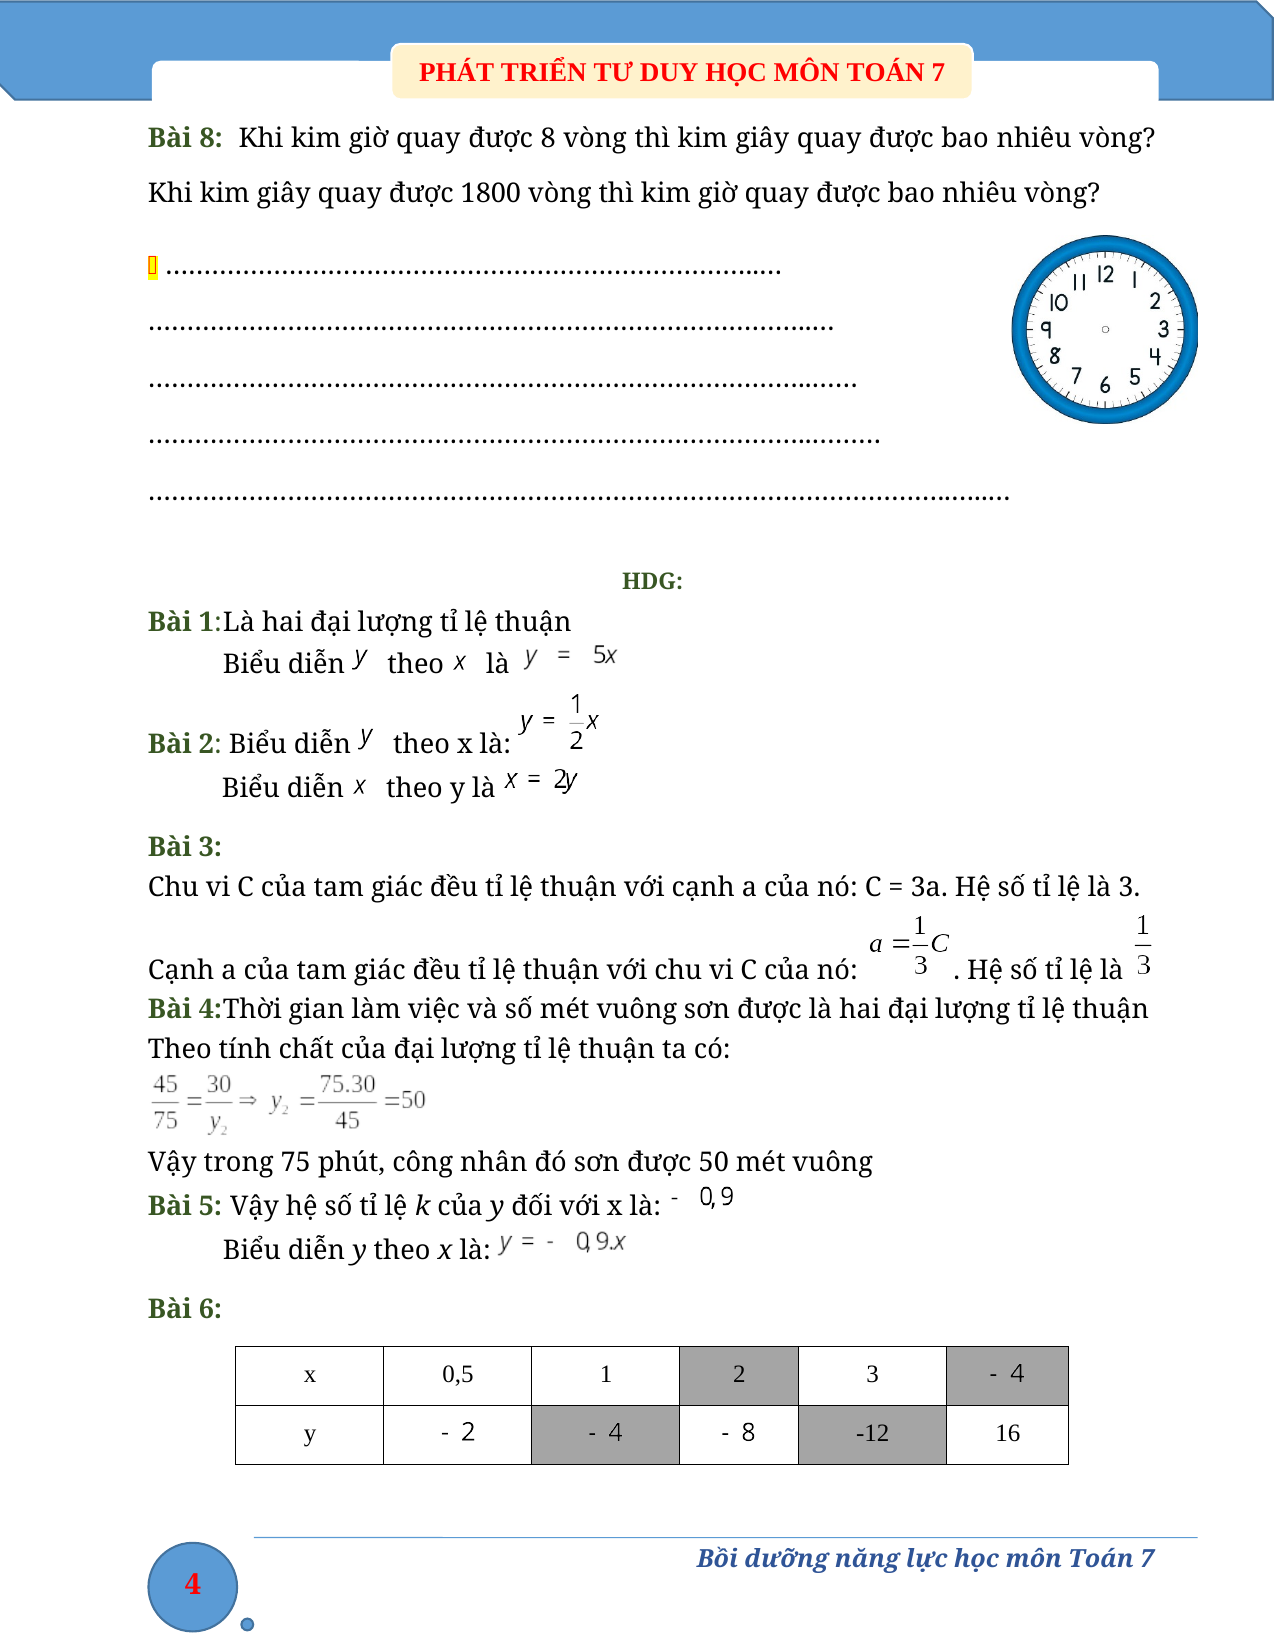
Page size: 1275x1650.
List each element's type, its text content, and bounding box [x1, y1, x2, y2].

text HDG: [148, 565, 1157, 596]
text Bài 2: Biểu diễn theo x là: [148, 684, 1157, 761]
text Vậy trong 75 phút, công nhân đó sơn được 50 mét vuông [148, 1142, 1157, 1179]
table_header [947, 1347, 1068, 1405]
text Bài 6: [148, 1290, 1157, 1327]
table_header 2 [680, 1347, 798, 1405]
text Biểu diễn theo là [148, 642, 1157, 681]
text Bài 1: Là hai đại lượng tỉ lệ thuận [148, 602, 1157, 639]
text Biểu diễn y theo x là: [222, 1226, 1157, 1267]
picture [1011, 235, 1198, 424]
text …………………………………………………………………………..… [148, 302, 1011, 339]
text …………………………………………………………………………..…… [148, 358, 1011, 395]
table_cell [680, 1406, 798, 1464]
table_cell 16 [947, 1406, 1068, 1464]
table_header 0,5 [384, 1347, 531, 1405]
text …………………………………………………………………..… [148, 245, 1011, 282]
text Bài 8: Khi kim giờ quay được 8 vòng thì kim giây quay được bao nhiêu vòng? Khi kim giây quay được 1800 vòng thì kim giờ quay được bao nhiêu vòng? [148, 118, 1157, 210]
table_cell y [236, 1406, 383, 1464]
text Cạnh a của tam giác đều tỉ lệ thuận với chu vi C của nó: . Hệ số tỉ lệ là [148, 907, 1157, 987]
table_header 3 [799, 1347, 946, 1405]
text …………………………………………………………………………………………..…..… [148, 471, 1157, 508]
table_header x [236, 1347, 383, 1405]
table_cell [532, 1406, 679, 1464]
text …………………………………………………………………………..……… [148, 415, 1157, 452]
table_cell -12 [799, 1406, 946, 1464]
table_cell [384, 1406, 531, 1464]
text Bài 5: Vậy hệ số tỉ lệ k của y đối với x là: [148, 1182, 1157, 1223]
text Theo tính chất của đại lượng tỉ lệ thuận ta có: [148, 1030, 1157, 1067]
text Chu vi C của tam giác đều tỉ lệ thuận với cạnh a của nó: C = 3a. Hệ số tỉ lệ là 3. [148, 867, 1157, 904]
text Biểu diễn theo y là [222, 764, 1157, 805]
text Bài 4: Thời gian làm việc và số mét vuông sơn được là hai đại lượng tỉ lệ thuận [148, 990, 1157, 1027]
text Bài 3: [148, 827, 1157, 864]
table_header 1 [532, 1347, 679, 1405]
